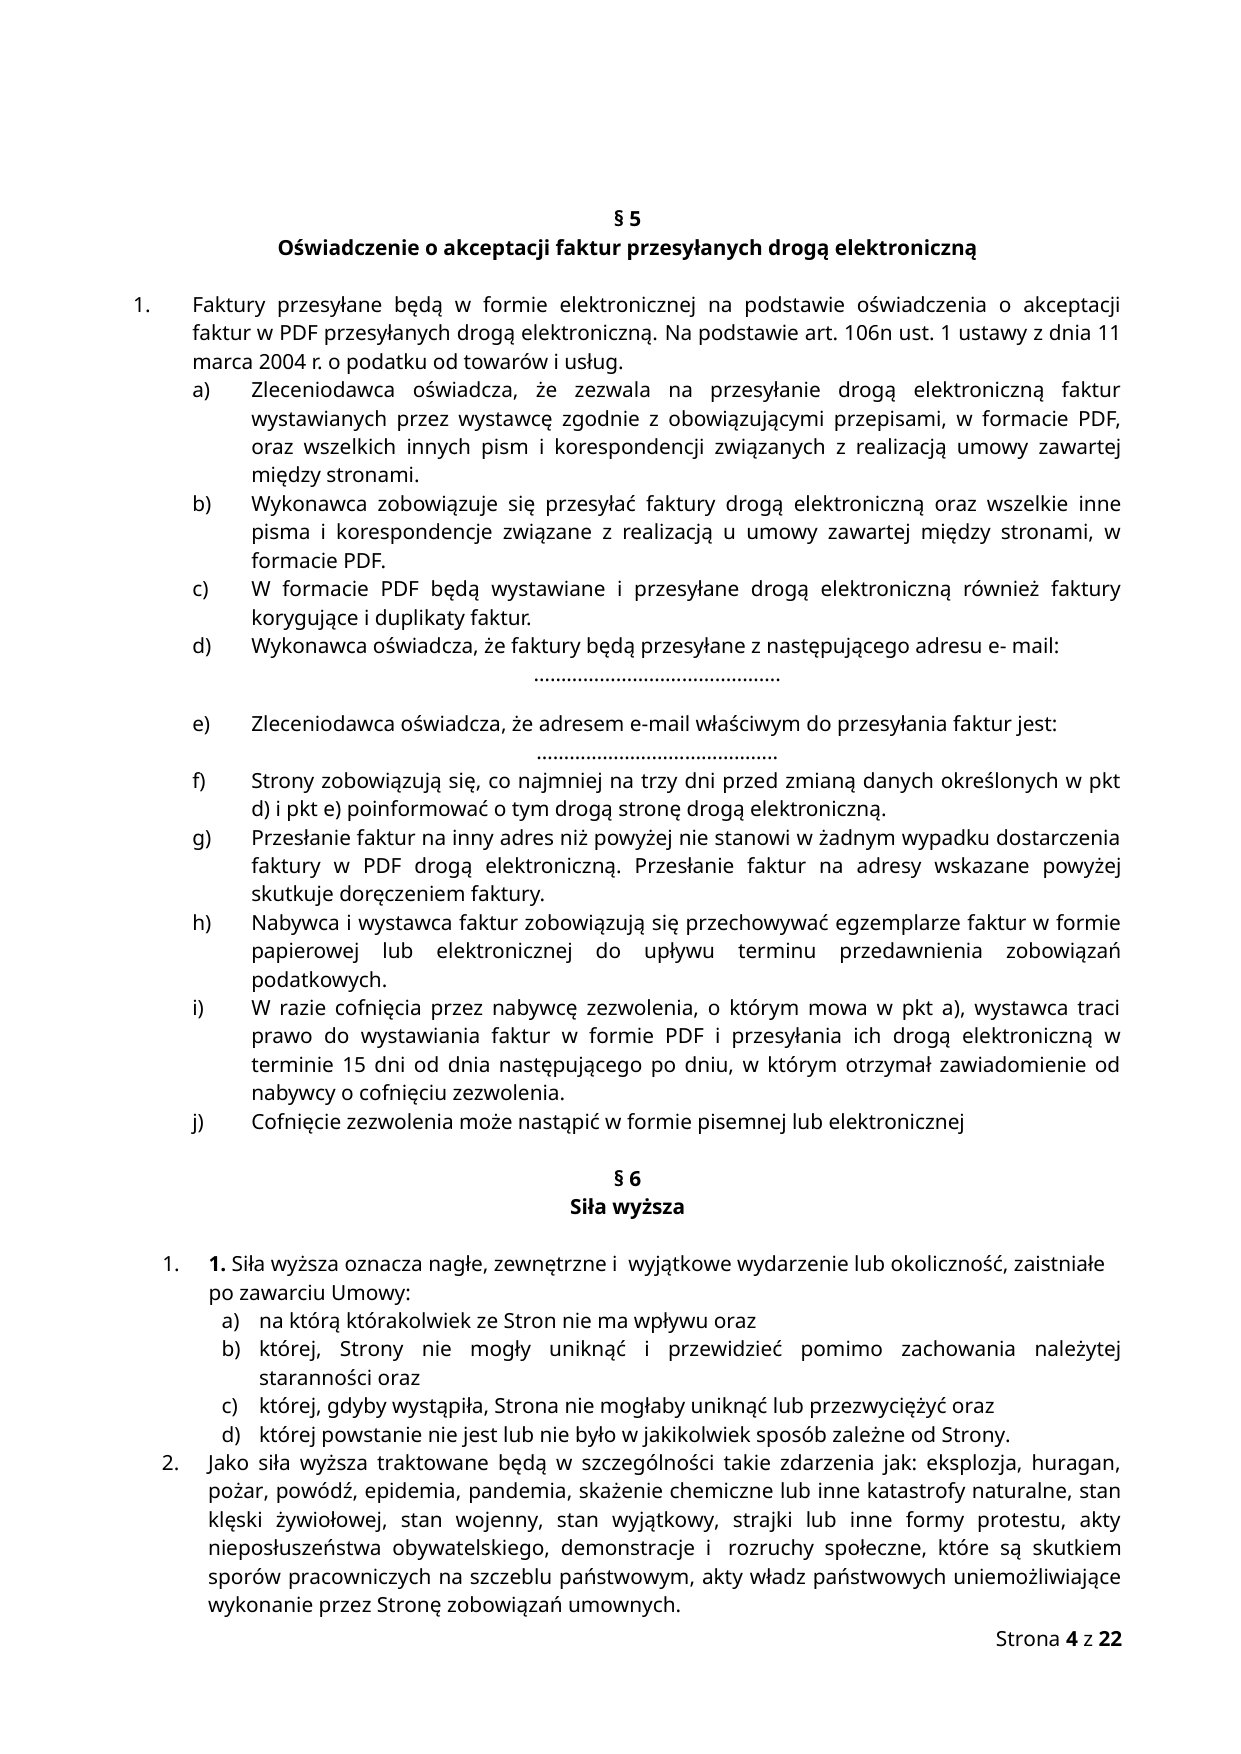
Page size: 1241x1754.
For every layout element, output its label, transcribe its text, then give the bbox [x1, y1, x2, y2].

list Jako siła wyższa traktowane będą w szczególności takie zdarzenia jak: eksplozja, huragan, pożar, powódź, epidemia, pandemia, skażenie chemiczne lub inne katastrofy naturalne, stan klęski żywiołowej, stan wojenny, stan wyjątkowy, strajki lub inne formy protestu, akty nieposłuszeństwa obywatelskiego, demonstracje i rozruchy społeczne, które są skutkiem sporów pracowniczych na szczeblu państwowym, akty władz państwowych uniemożliwiające wykonanie przez Stronę zobowiązań umownych. [170, 1448, 1122, 1619]
text Siła wyższa [133, 1192, 1122, 1221]
list Zleceniodawca oświadcza, że zezwala na przesyłanie drogą elektroniczną faktur wystawianych przez wystawcę zgodnie z obowiązującymi przepisami, w formacie PDF, oraz wszelkich innych pism i korespondencji związanych z realizacją umowy zawartej między stronami. [192, 375, 1122, 489]
list na którą którakolwiek ze Stron nie ma wpływu oraz [221, 1306, 1122, 1334]
text Oświadczenie o akceptacji faktur przesyłanych drogą elektroniczną [133, 233, 1122, 261]
text ……………………………..………. [192, 659, 1122, 688]
text § 5 [133, 204, 1122, 233]
list 1. Siła wyższa oznacza nagłe, zewnętrzne i wyjątkowe wydarzenie lub okoliczność, zaistniałe po zawarciu Umowy: [171, 1249, 1122, 1306]
list Wykonawca zobowiązuje się przesyłać faktury drogą elektroniczną oraz wszelkie inne pisma i korespondencje związane z realizacją u umowy zawartej między stronami, w formacie PDF. [192, 489, 1122, 574]
text § 6 [133, 1164, 1122, 1192]
list Zleceniodawca oświadcza, że adresem e-mail właściwym do przesyłania faktur jest: [192, 709, 1122, 737]
list Strony zobowiązują się, co najmniej na trzy dni przed zmianą danych określonych w pkt d) i pkt e) poinformować o tym drogą stronę drogą elektroniczną. [192, 766, 1122, 823]
list której, Strony nie mogły uniknąć i przewidzieć pomimo zachowania należytej staranności oraz [221, 1334, 1122, 1391]
list Cofnięcie zezwolenia może nastąpić w formie pisemnej lub elektronicznej [192, 1107, 1122, 1135]
list W formacie PDF będą wystawiane i przesyłane drogą elektroniczną również faktury korygujące i duplikaty faktur. [192, 574, 1122, 631]
list której, gdyby wystąpiła, Strona nie mogłaby uniknąć lub przezwyciężyć oraz [221, 1391, 1122, 1420]
list …………………………………….. [192, 737, 1122, 766]
list Faktury przesyłane będą w formie elektronicznej na podstawie oświadczenia o akceptacji faktur w PDF przesyłanych drogą elektroniczną. Na podstawie art. 106n ust. 1 ustawy z dnia 11 marca 2004 r. o podatku od towarów i usług. [133, 290, 1122, 375]
list Przesłanie faktur na inny adres niż powyżej nie stanowi w żadnym wypadku dostarczenia faktury w PDF drogą elektroniczną. Przesłanie faktur na adresy wskazane powyżej skutkuje doręczeniem faktury. [192, 823, 1122, 908]
list Wykonawca oświadcza, że faktury będą przesyłane z następującego adresu e- mail: [192, 631, 1122, 659]
list której powstanie nie jest lub nie było w jakikolwiek sposób zależne od Strony. [221, 1420, 1122, 1448]
list W razie cofnięcia przez nabywcę zezwolenia, o którym mowa w pkt a), wystawca traci prawo do wystawiania faktur w formie PDF i przesyłania ich drogą elektroniczną w terminie 15 dni od dnia następującego po dniu, w którym otrzymał zawiadomienie od nabywcy o cofnięciu zezwolenia. [192, 993, 1122, 1107]
list Nabywca i wystawca faktur zobowiązują się przechowywać egzemplarze faktur w formie papierowej lub elektronicznej do upływu terminu przedawnienia zobowiązań podatkowych. [192, 908, 1122, 993]
